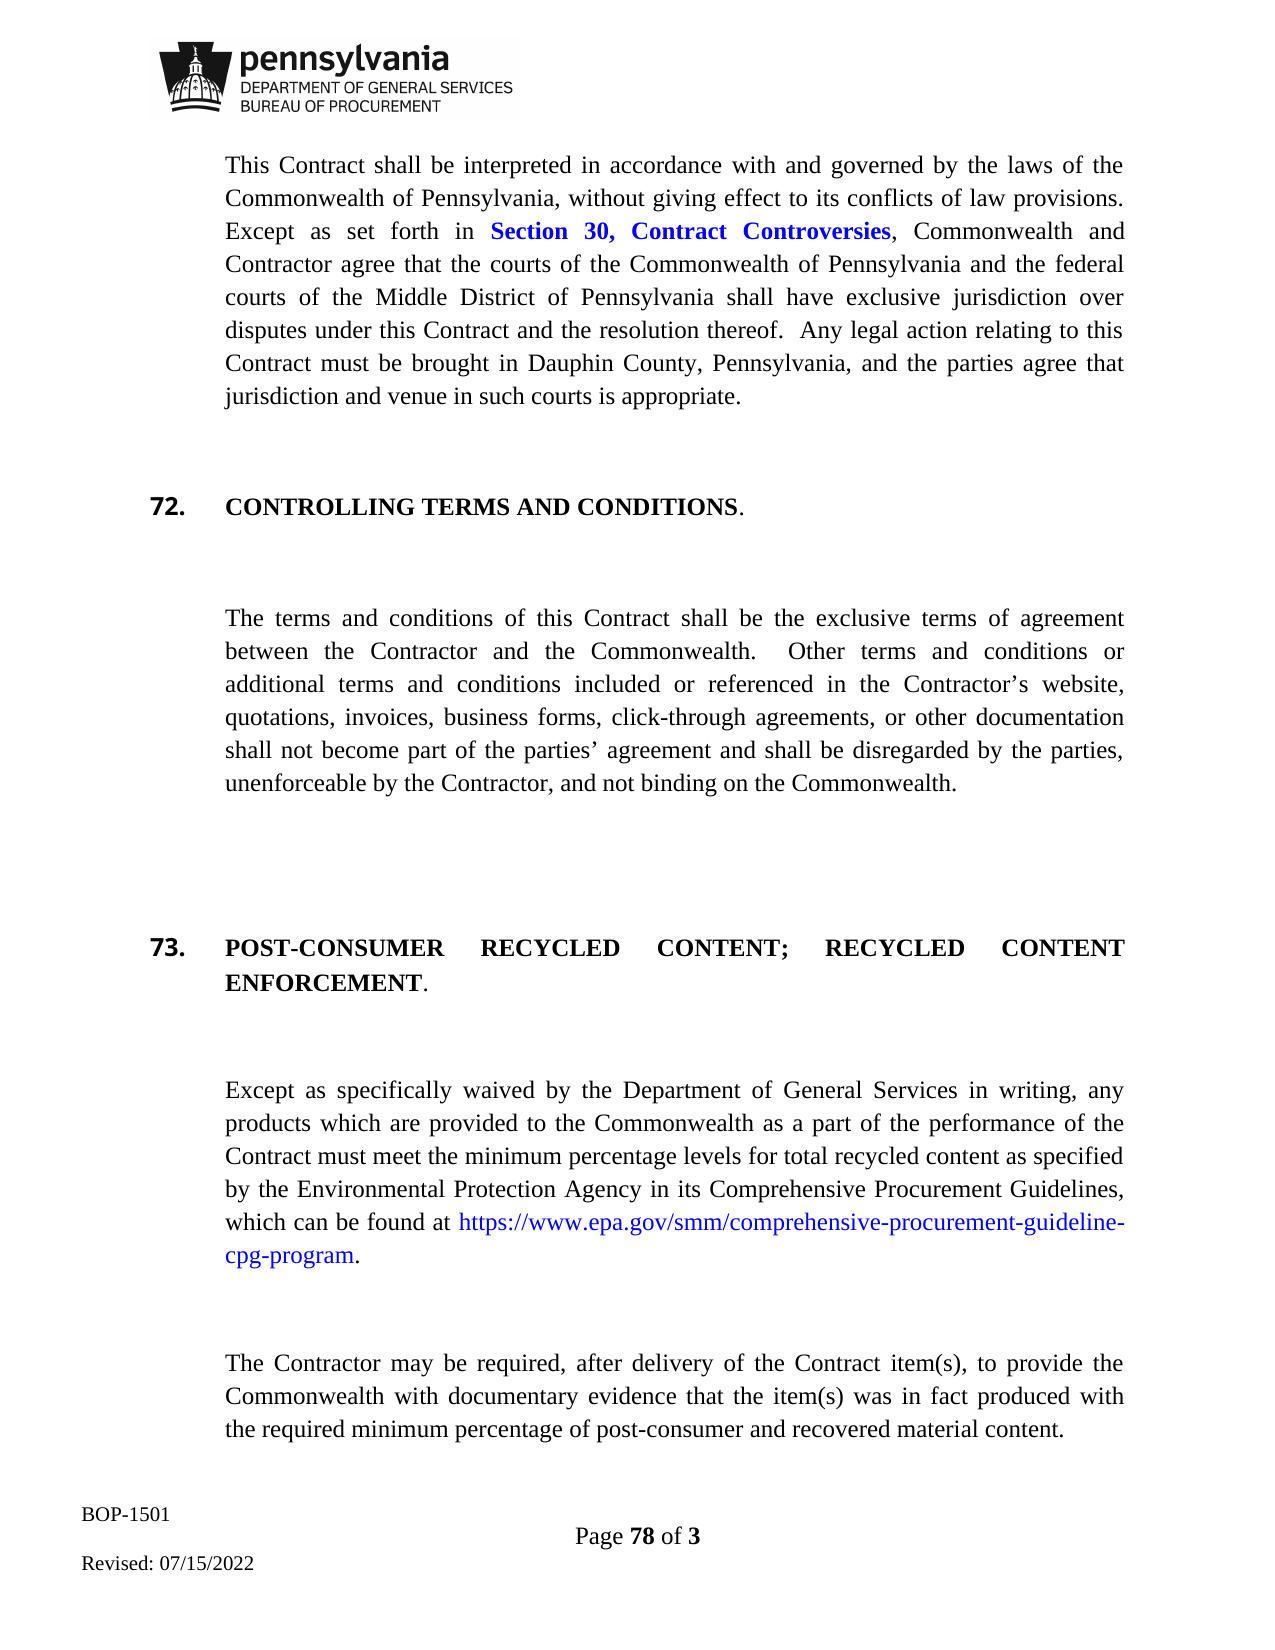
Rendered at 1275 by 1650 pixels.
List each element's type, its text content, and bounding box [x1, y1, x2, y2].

text Except as specifically waived by the Department of General Services in writing, any products which are provided to the Commonwealth as a part of the performance of the Contract must meet the minimum percentage levels for total recycled content as specified by the Environmental Protection Agency in its Comprehensive Procurement Guidelines, which can be found at https://www.epa.gov/smm/comprehensive-procurement-guideline-cpg-program. [225, 1075, 1125, 1269]
picture [150, 37, 522, 121]
text The terms and conditions of this Contract shall be the exclusive terms of agreement between the Contractor and the Commonwealth. Other terms and conditions or additional terms and conditions included or referenced in the Contractor’s website, quotations, invoices, business forms, click-through agreements, or other documentation shall not become part of the parties’ agreement and shall be disregarded by the parties, unenforceable by the Contractor, and not binding on the Commonwealth. [225, 603, 1125, 797]
subtitle POST-CONSUMER RECYCLED CONTENT; RECYCLED CONTENT ENFORCEMENT. [150, 929, 1125, 996]
text The Contractor may be required, after delivery of the Contract item(s), to provide the Commonwealth with documentary evidence that the item(s) was in fact produced with the required minimum percentage of post-consumer and recovered material content. [225, 1348, 1125, 1443]
text This Contract shall be interpreted in accordance with and governed by the laws of the Commonwealth of Pennsylvania, without giving effect to its conflicts of law provisions. Except as set forth in Section 30, Contract Controversies, Commonwealth and Contractor agree that the courts of the Commonwealth of Pennsylvania and the federal courts of the Middle District of Pennsylvania shall have exclusive jurisdiction over disputes under this Contract and the resolution thereof. Any legal action relating to this Contract must be brought in Dauphin County, Pennsylvania, and the parties agree that jurisdiction and venue in such courts is appropriate. [225, 150, 1125, 410]
subtitle CONTROLLING TERMS AND CONDITIONS. [150, 489, 1125, 523]
